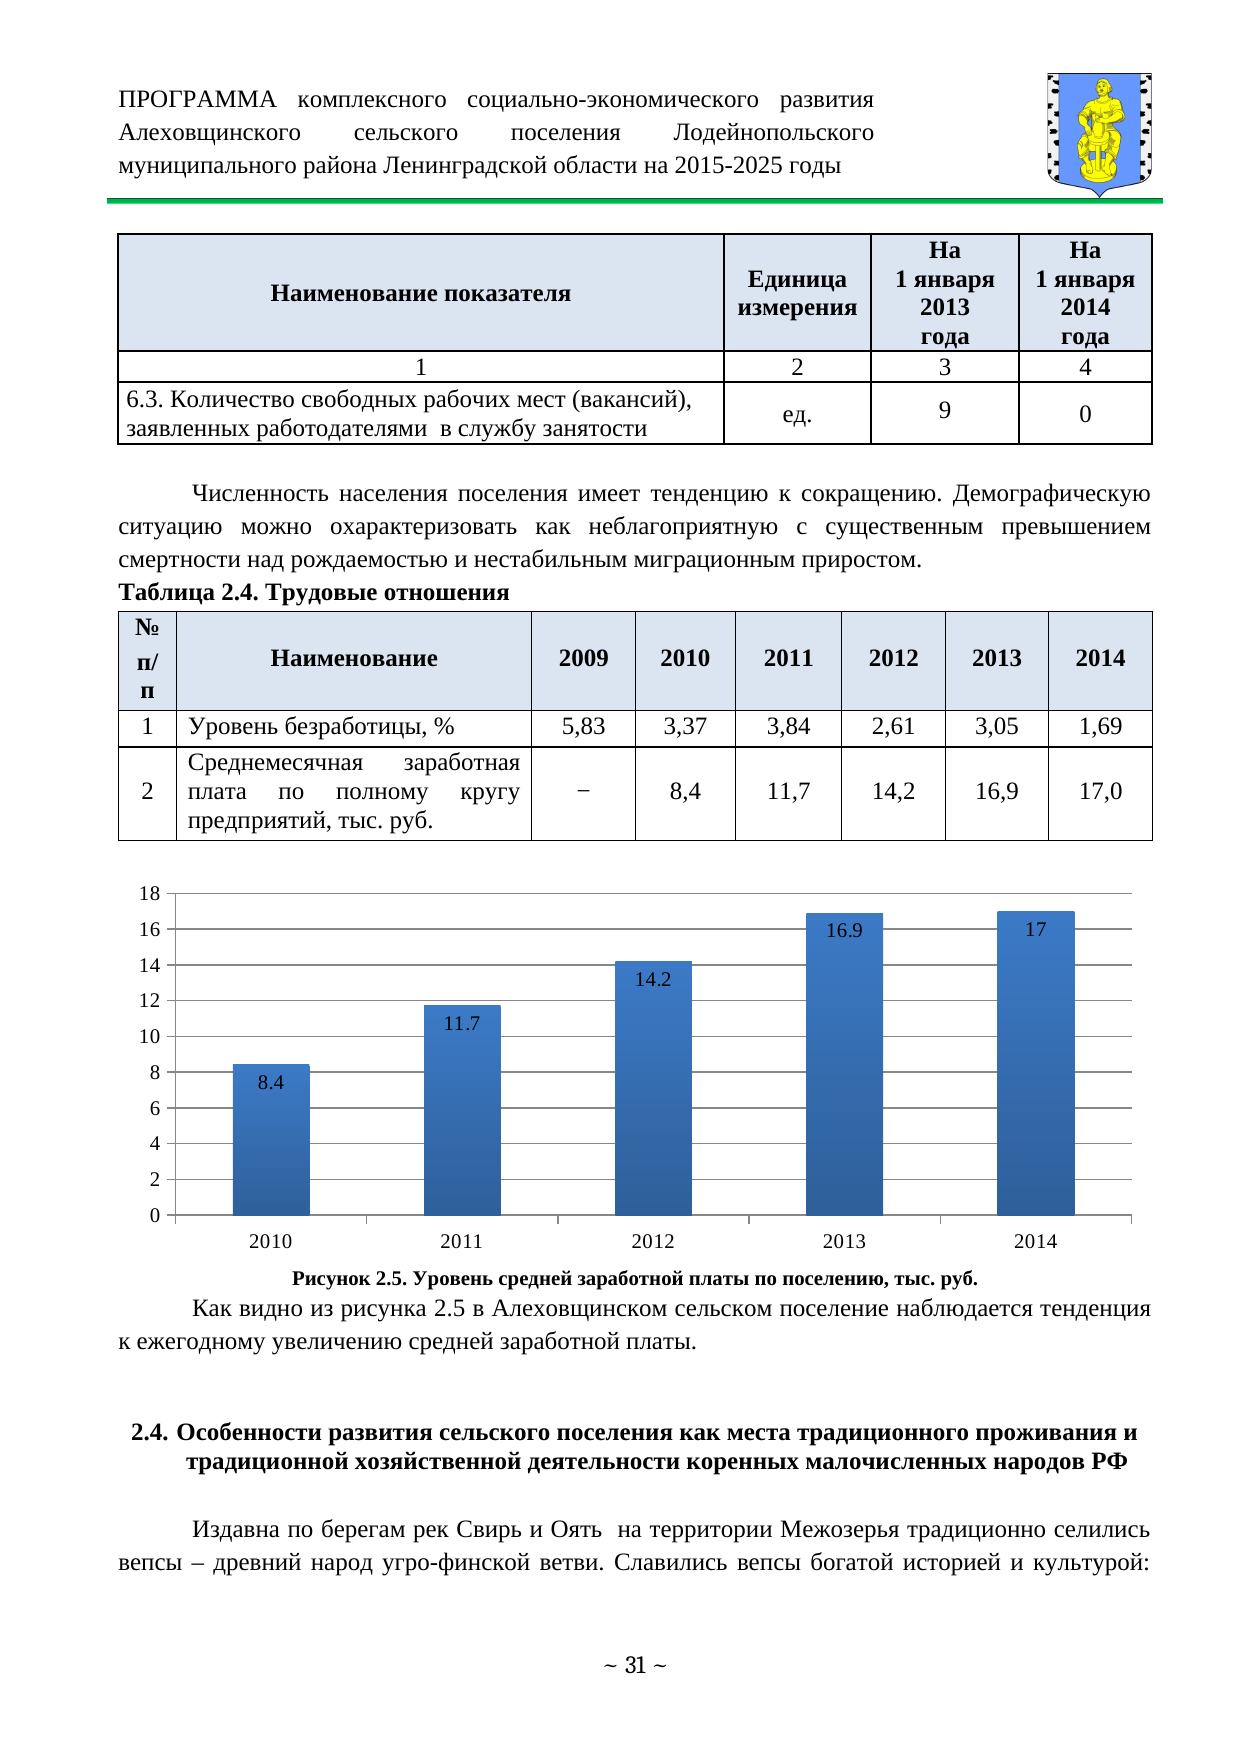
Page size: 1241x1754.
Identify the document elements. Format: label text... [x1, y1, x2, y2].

table_header Наименование [177, 612, 531, 710]
table_cell 11,7 [736, 748, 841, 840]
table_header 2013 [946, 612, 1048, 710]
table_cell 3,84 [736, 711, 841, 746]
table_cell 3,37 [636, 711, 735, 746]
table_cell − [532, 748, 635, 840]
table_cell 1 [119, 352, 723, 381]
table_cell 17,0 [1049, 748, 1152, 840]
subtitle Особенности развития сельского поселения как места традиционного проживания и традиционной хозяйственной деятельности коренных малочисленных народов РФ [117, 1417, 1152, 1474]
table_header На 1 января 2013 года [872, 235, 1018, 350]
table_cell Среднемесячная заработная плата по полному кругу предприятий, тыс. руб. [177, 748, 531, 840]
table_cell Уровень безработицы, % [177, 711, 531, 746]
table_header Единица измерения [725, 235, 870, 350]
table_cell 2,61 [842, 711, 945, 746]
table_header № п/п [119, 612, 176, 710]
table_header 2011 [736, 612, 841, 710]
table_header 2014 [1049, 612, 1152, 710]
table_cell 3,05 [946, 711, 1048, 746]
table_cell 8,4 [636, 748, 735, 840]
table_cell 14,2 [842, 748, 945, 840]
table_cell 2 [725, 352, 870, 381]
table_cell 1 [119, 711, 176, 746]
table_header 2010 [636, 612, 735, 710]
text Численность населения поселения имеет тенденцию к сокращению. Демографическую ситуацию можно охарактеризовать как неблагоприятную с существенным превышением смертности над рождаемостью и нестабильным миграционным приростом. [118, 478, 1152, 573]
table_cell 16,9 [946, 748, 1048, 840]
table_cell 2 [119, 748, 176, 840]
table_header Наименование показателя [119, 235, 723, 350]
table_cell 3 [872, 352, 1018, 381]
table_header 2012 [842, 612, 945, 710]
text Как видно из рисунка 2.5 в Алеховщинском сельском поселение наблюдается тенденция к ежегодному увеличению средней заработной платы. [118, 1293, 1152, 1355]
table_cell 9 [872, 383, 1018, 443]
table_cell 6.3. Количество свободных рабочих мест (вакансий), заявленных работодателями в службу занятости [119, 383, 723, 443]
table_cell 4 [1020, 352, 1151, 381]
table_cell 5,83 [532, 711, 635, 746]
table_header На 1 января 2014 года [1020, 235, 1151, 350]
text Рисунок 2.5. Уровень средней заработной платы по поселению, тыс. руб. [118, 1265, 1152, 1289]
table_cell ед. [725, 383, 870, 443]
table_cell 1,69 [1049, 711, 1152, 746]
picture [1047, 73, 1152, 198]
table_cell 0 [1020, 383, 1151, 443]
text Таблица 2.4. Трудовые отношения [118, 577, 1152, 606]
table_header 2009 [532, 612, 635, 710]
